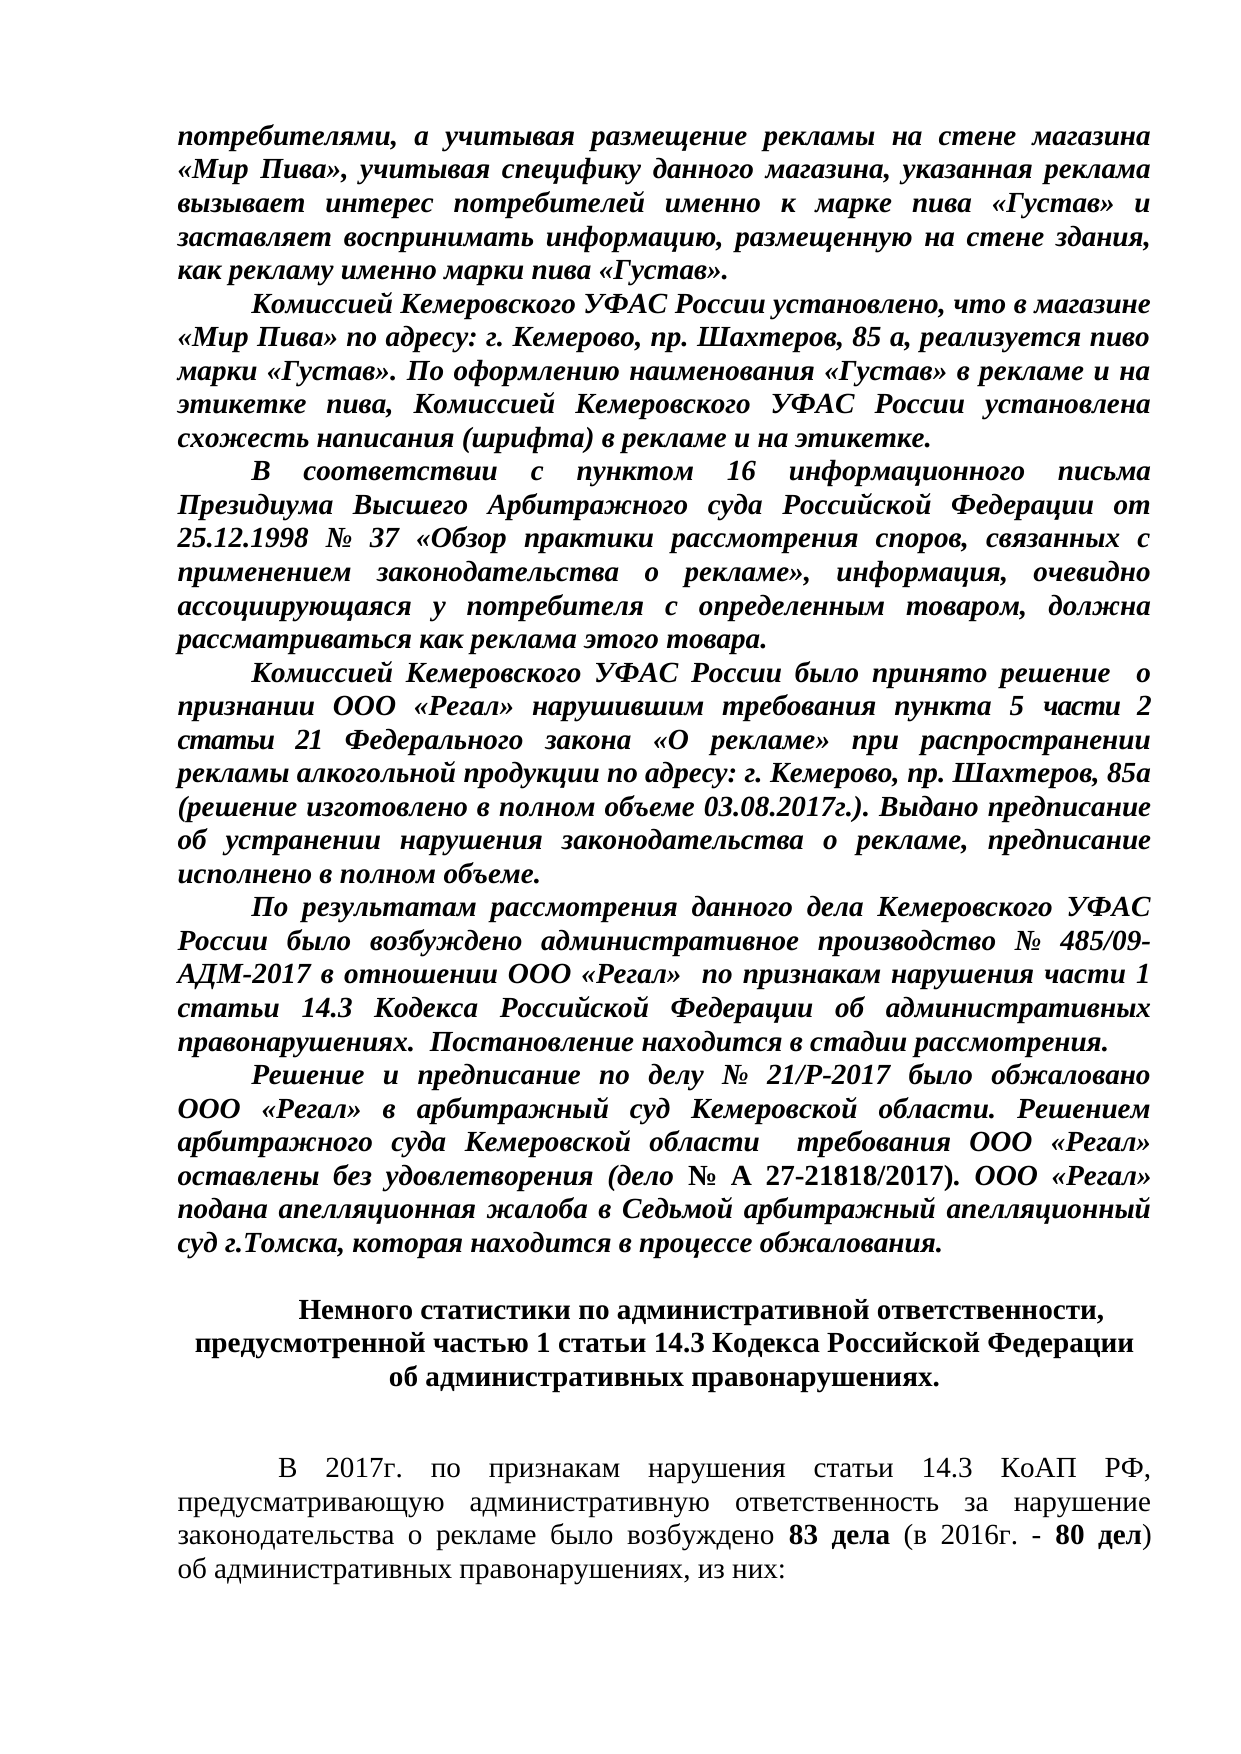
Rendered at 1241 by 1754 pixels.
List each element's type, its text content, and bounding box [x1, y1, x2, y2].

text Решение и предписание по делу № 21/Р-2017 было обжаловано ООО «Регал» в арбитражный суд Кемеровской области. Решением арбитражного суда Кемеровской области требования ООО «Регал» оставлены без удовлетворения (дело № А 27-21818/2017). ООО «Регал» подана апелляционная жалоба в Седьмой арбитражный апелляционный суд г.Томска, которая находится в процессе обжалования. [177, 1057, 1152, 1258]
text По результатам рассмотрения данного дела Кемеровского УФАС России было возбуждено административное производство № 485/09-АДМ-2017 в отношении ООО «Регал» по признакам нарушения части 1 статьи 14.3 Кодекса Российской Федерации об административных правонарушениях. Постановление находится в стадии рассмотрения. [177, 889, 1152, 1057]
text В 2017г. по признакам нарушения статьи 14.3 КоАП РФ, предусматривающую административную ответственность за нарушение законодательства о рекламе было возбуждено 83 дела (в 2016г. - 80 дел) об административных правонарушениях, из них: [177, 1450, 1152, 1584]
text В соответствии с пунктом 16 информационного письма Президиума Высшего Арбитражного суда Российской Федерации от 25.12.1998 № 37 «Обзор практики рассмотрения споров, связанных с применением законодательства о рекламе», информация, очевидно ассоциирующаяся у потребителя с определенным товаром, должна рассматриваться как реклама этого товара. [177, 453, 1152, 655]
text Немного статистики по административной ответственности, предусмотренной частью 1 статьи 14.3 Кодекса Российской Федерации об административных правонарушениях. [177, 1292, 1152, 1393]
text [177, 118, 1152, 286]
text Комиссией Кемеровского УФАС России было принято решение о признании ООО «Регал» нарушившим требования пункта 5 части 2 статьи 21 Федерального закона «О рекламе» при распространении рекламы алкогольной продукции по адресу: г. Кемерово, пр. Шахтеров, 85а (решение изготовлено в полном объеме 03.08.2017г.). Выдано предписание об устранении нарушения законодательства о рекламе, предписание исполнено в полном объеме. [177, 655, 1152, 889]
text Комиссией Кемеровского УФАС России установлено, что в магазине «Мир Пива» по адресу: г. Кемерово, пр. Шахтеров, 85 а, реализуется пиво марки «Густав». По оформлению наименования «Густав» в рекламе и на этикетке пива, Комиссией Кемеровского УФАС России установлена схожесть написания (шрифта) в рекламе и на этикетке. [177, 286, 1152, 453]
